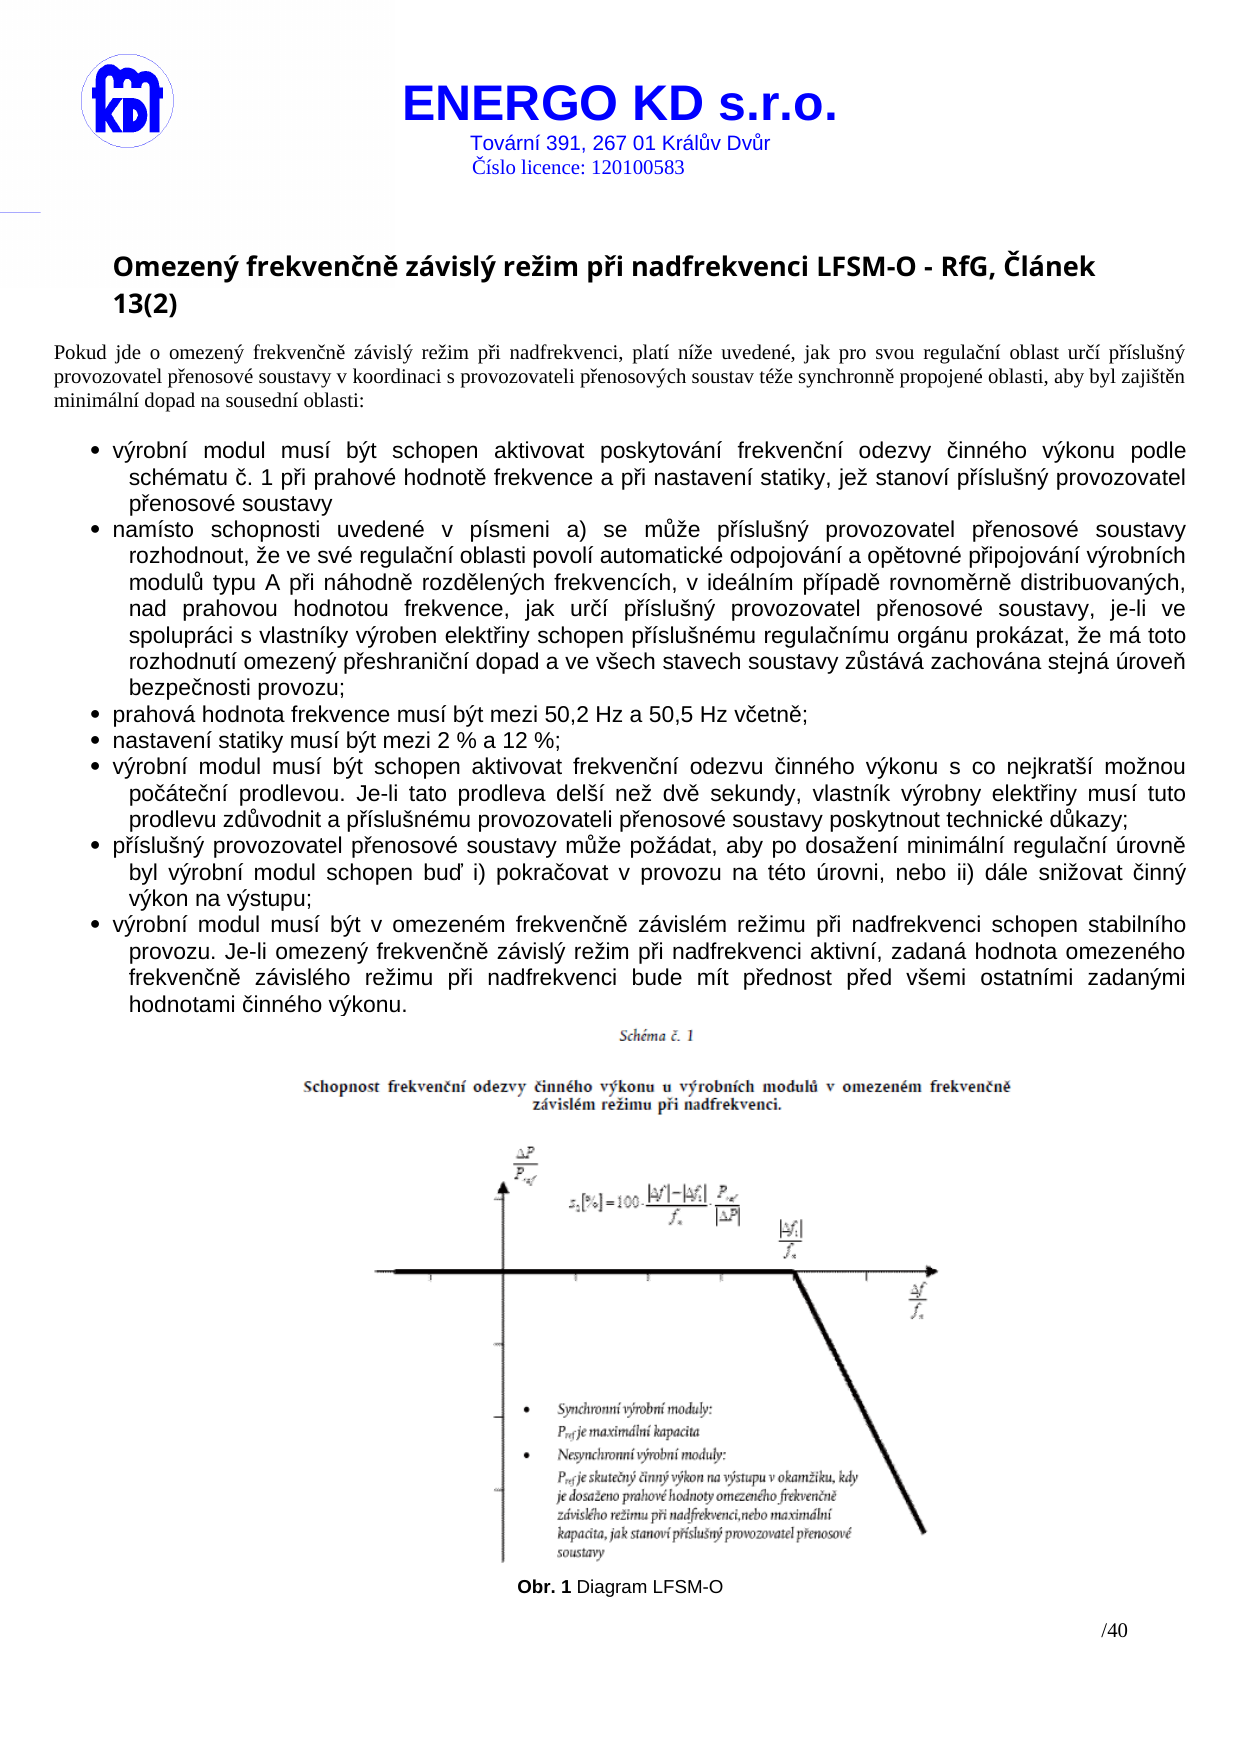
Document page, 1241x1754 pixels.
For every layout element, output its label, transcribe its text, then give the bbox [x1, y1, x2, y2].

list nastavení statiky musí být mezi 2 % a 12 %; [91, 727, 1187, 753]
list prahová hodnota frekvence musí být mezi 50,2 Hz a 50,5 Hz včetně; [91, 701, 1187, 727]
list výrobní modul musí být schopen aktivovat frekvenční odezvu činného výkonu s co nejkratší možnou počáteční prodlevou. Je-li tato prodleva delší než dvě sekundy, vlastník výrobny elektřiny musí tuto prodlevu zdůvodnit a příslušnému provozovateli přenosové soustavy poskytnout technické důkazy; [91, 753, 1187, 832]
text Obr. 1 Diagram LFSM-O [112, 1576, 1128, 1598]
subtitle Omezený frekvenčně závislý režim při nadfrekvenci LFSM-O - RfG, Článek 13(2) [112, 247, 1128, 321]
list příslušný provozovatel přenosové soustavy může požádat, aby po dosažení minimální regulační úrovně byl výrobní modul schopen buď i) pokračovat v provozu na této úrovni, nebo ii) dále snižovat činný výkon na výstupu; [91, 832, 1187, 911]
list výrobní modul musí být v omezeném frekvenčně závislém režimu při nadfrekvenci schopen stabilního provozu. Je-li omezený frekvenčně závislý režim při nadfrekvenci aktivní, zadaná hodnota omezeného frekvenčně závislého režimu při nadfrekvenci bude mít přednost před všemi ostatními zadanými hodnotami činného výkonu. [91, 911, 1187, 1017]
picture [301, 1016, 1014, 1564]
text Pokud jde o omezený frekvenčně závislý režim při nadfrekvenci, platí níže uvedené, jak pro svou regulační oblast určí příslušný provozovatel přenosové soustavy v koordinaci s provozovateli přenosových soustav téže synchronně propojené oblasti, aby byl zajištěn minimální dopad na sousední oblasti: [53, 340, 1187, 412]
list výrobní modul musí být schopen aktivovat poskytování frekvenční odezvy činného výkonu podle schématu č. 1 při prahové hodnotě frekvence a při nastavení statiky, jež stanoví příslušný provozovatel přenosové soustavy [91, 437, 1187, 516]
picture [0, 0, 395, 288]
list namísto schopnosti uvedené v písmeni a) se může příslušný provozovatel přenosové soustavy rozhodnout, že ve své regulační oblasti povolí automatické odpojování a opětovné připojování výrobních modulů typu A při náhodně rozdělených frekvencích, v ideálním případě rovnoměrně distribuovaných, nad prahovou hodnotou frekvence, jak určí příslušný provozovatel přenosové soustavy, je-li ve spolupráci s vlastníky výroben elektřiny schopen příslušnému regulačnímu orgánu prokázat, že má toto rozhodnutí omezený přeshraniční dopad a ve všech stavech soustavy zůstává zachována stejná úroveň bezpečnosti provozu; [91, 516, 1187, 701]
